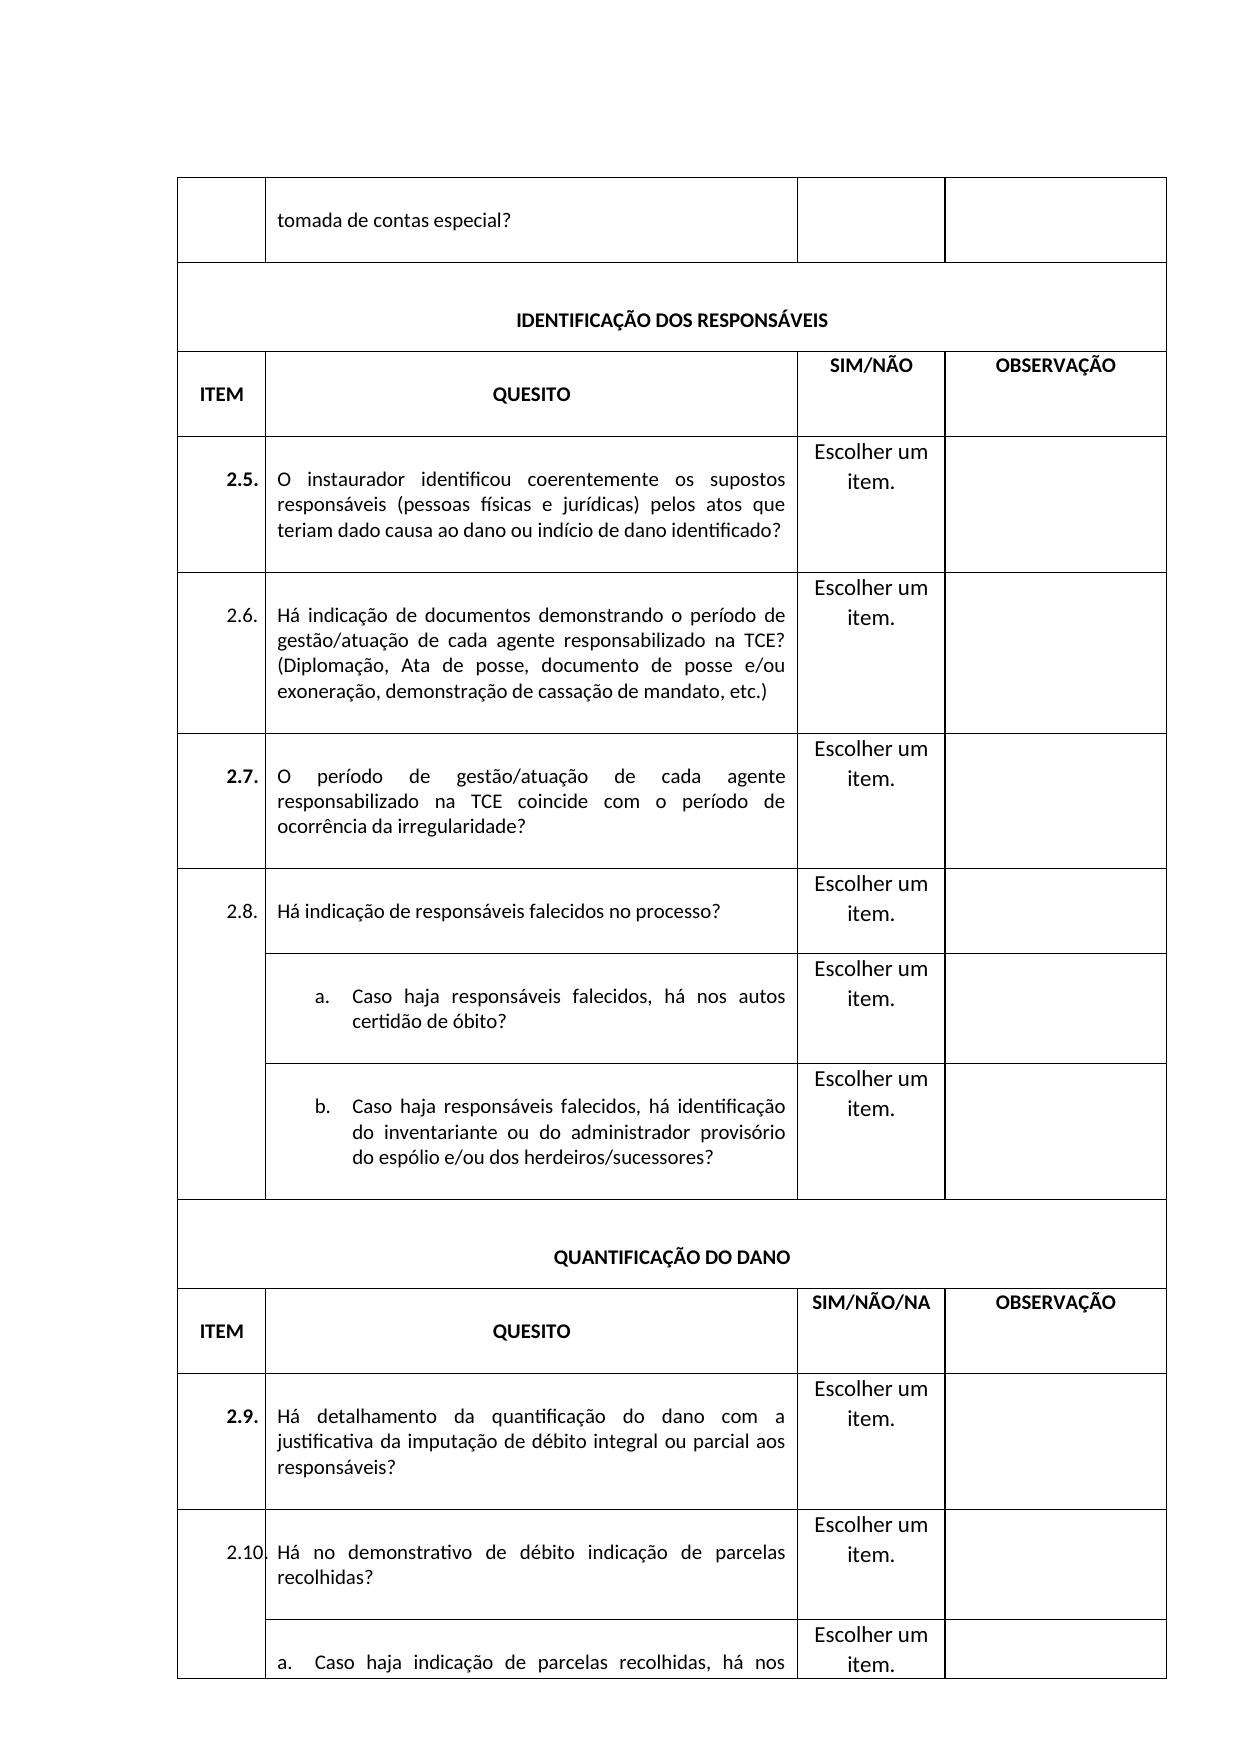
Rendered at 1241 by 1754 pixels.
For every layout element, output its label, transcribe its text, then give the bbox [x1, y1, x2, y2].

table_cell [946, 1510, 1166, 1619]
table_cell Há no demonstrativo de débito indicação de parcelas recolhidas? [266, 1510, 797, 1619]
table_cell ITEM [178, 1289, 265, 1373]
table_cell O instaurador identificou coerentemente os supostos responsáveis (pessoas físicas e jurídicas) pelos atos que teriam dado causa ao dano ou indício de dano identificado? [266, 437, 797, 572]
table_cell SIM/NÃO [798, 352, 944, 436]
table_cell [946, 734, 1166, 868]
table_cell [178, 437, 265, 572]
table_cell [178, 734, 265, 868]
table_cell [178, 1510, 265, 1678]
table_cell SIM/NÃO/NA [798, 1289, 944, 1373]
table_cell [946, 954, 1166, 1063]
table_cell OBSERVAÇÃO [946, 1289, 1166, 1373]
table_cell [178, 178, 265, 262]
table_cell QUANTIFICAÇÃO DO DANO [178, 1200, 1166, 1288]
table_cell [946, 1374, 1166, 1509]
table_cell O período de gestão/atuação de cada agente responsabilizado na TCE coincide com o período de ocorrência da irregularidade? [266, 734, 797, 868]
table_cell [266, 1620, 797, 1678]
table_cell QUESITO [266, 1289, 797, 1373]
table_cell [178, 1374, 265, 1509]
table_cell [178, 573, 265, 733]
table_cell [946, 1064, 1166, 1199]
table_cell Há detalhamento da quantificação do dano com a justificativa da imputação de débito integral ou parcial aos responsáveis? [266, 1374, 797, 1509]
table_cell [946, 573, 1166, 733]
table_cell QUESITO [266, 352, 797, 436]
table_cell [266, 178, 797, 262]
table_cell [946, 178, 1166, 262]
table_cell Caso haja responsáveis falecidos, há identificação do inventariante ou do administrador provisório do espólio e/ou dos herdeiros/sucessores? [266, 1064, 797, 1199]
table_cell [946, 437, 1166, 572]
table_cell [946, 1620, 1166, 1678]
table_cell ITEM [178, 352, 265, 436]
table_cell Há indicação de documentos demonstrando o período de gestão/atuação de cada agente responsabilizado na TCE? (Diplomação, Ata de posse, documento de posse e/ou exoneração, demonstração de cassação de mandato, etc.) [266, 573, 797, 733]
table_cell IDENTIFICAÇÃO DOS RESPONSÁVEIS [178, 263, 1166, 351]
table_cell [946, 869, 1166, 953]
table_cell Há indicação de responsáveis falecidos no processo? [266, 869, 797, 953]
table_cell OBSERVAÇÃO [946, 352, 1166, 436]
table_cell [178, 869, 265, 1199]
table_cell Caso haja responsáveis falecidos, há nos autos certidão de óbito? [266, 954, 797, 1063]
